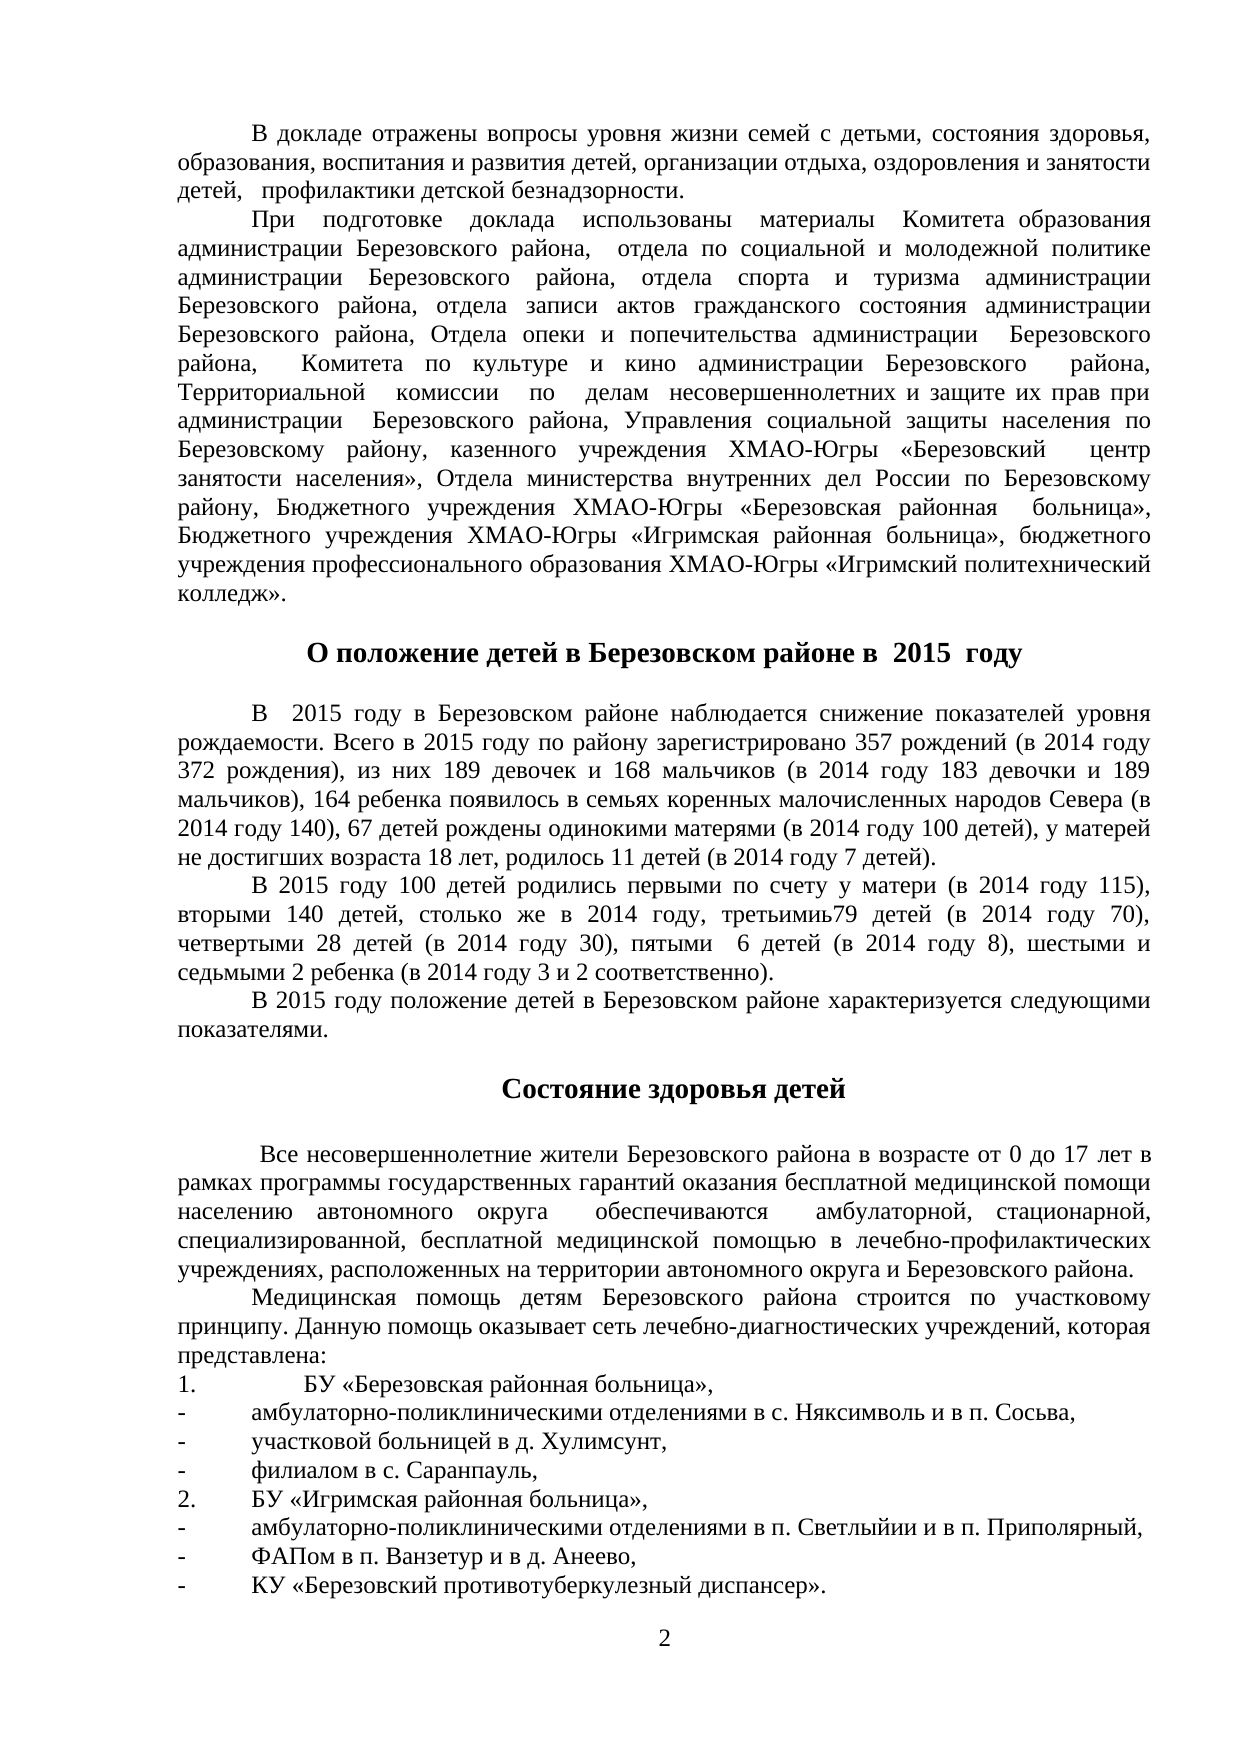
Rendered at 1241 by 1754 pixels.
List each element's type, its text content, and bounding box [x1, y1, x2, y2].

text - ФАПом в п. Ванзетур и в д. Анеево, [177, 1541, 1152, 1570]
text В докладе отражены вопросы уровня жизни семей с детьми, состояния здоровья, образования, воспитания и развития детей, организации отдыха, оздоровления и занятости детей, профилактики детской безнадзорности. [177, 118, 1152, 204]
text При подготовке доклада использованы материалы Комитета образования администрации Березовского района, отдела по социальной и молодежной политике администрации Березовского района, отдела спорта и туризма администрации Березовского района, отдела записи актов гражданского состояния администрации Березовского района, Отдела опеки и попечительства администрации Березовского района, Комитета по культуре и кино администрации Березовского района, Территориальной комиссии по делам несовершеннолетних и защите их прав при администрации Березовского района, Управления социальной защиты населения по Березовскому району, казенного учреждения ХМАО-Югры «Березовский центр занятости населения», Отдела министерства внутренних дел России по Березовскому району, Бюджетного учреждения ХМАО-Югры «Березовская районная больница», Бюджетного учреждения ХМАО-Югры «Игримская районная больница», бюджетного учреждения профессионального образования ХМАО-Югры «Игримский политехнический колледж». [177, 204, 1152, 607]
text - КУ «Березовский противотуберкулезный диспансер». [177, 1570, 1152, 1599]
text Состояние здоровья детей [177, 1072, 1152, 1105]
text - филиалом в с. Саранпауль, [177, 1455, 1152, 1484]
text В 2015 году 100 детей родились первыми по счету у матери (в 2014 году 115), вторыми 140 детей, столько же в 2014 году, третьимиь79 детей (в 2014 году 70), четвертыми 28 детей (в 2014 году 30), пятыми 6 детей (в 2014 году 8), шестыми и седьмыми 2 ребенка (в 2014 году 3 и 2 соответственно). [177, 870, 1152, 985]
text В 2015 году положение детей в Березовском районе характеризуется следующими показателями. [177, 985, 1152, 1043]
text - участковой больницей в д. Хулимсунт, [177, 1426, 1152, 1455]
text В 2015 году в Березовском районе наблюдается снижение показателей уровня рождаемости. Всего в 2015 году по району зарегистрировано 357 рождений (в 2014 году 372 рождения), из них 189 девочек и 168 мальчиков (в 2014 году 183 девочки и 189 мальчиков), 164 ребенка появилось в семьях коренных малочисленных народов Севера (в 2014 году 140), 67 детей рождены одинокими матерями (в 2014 году 100 детей), у матерей не достигших возраста 18 лет, родилось 11 детей (в 2014 году 7 детей). [177, 698, 1152, 870]
text - амбулаторно-поликлиническими отделениями в п. Светлыйии и в п. Приполярный, [177, 1512, 1152, 1541]
text О положение детей в Березовском районе в 2015 году [177, 636, 1152, 669]
text Все несовершеннолетние жители Березовского района в возрасте от 0 до 17 лет в рамках программы государственных гарантий оказания бесплатной медицинской помощи населению автономного округа обеспечиваются амбулаторной, стационарной, специализированной, бесплатной медицинской помощью в лечебно-профилактических учреждениях, расположенных на территории автономного округа и Березовского района. [177, 1139, 1152, 1282]
list БУ «Березовская районная больница», [177, 1369, 1152, 1397]
text - амбулаторно-поликлиническими отделениями в с. Няксимволь и в п. Сосьва, [177, 1397, 1152, 1426]
text Медицинская помощь детям Березовского района строится по участковому принципу. Данную помощь оказывает сеть лечебно-диагностических учреждений, которая представлена: [177, 1282, 1152, 1369]
text 2. БУ «Игримская районная больница», [177, 1484, 1152, 1512]
